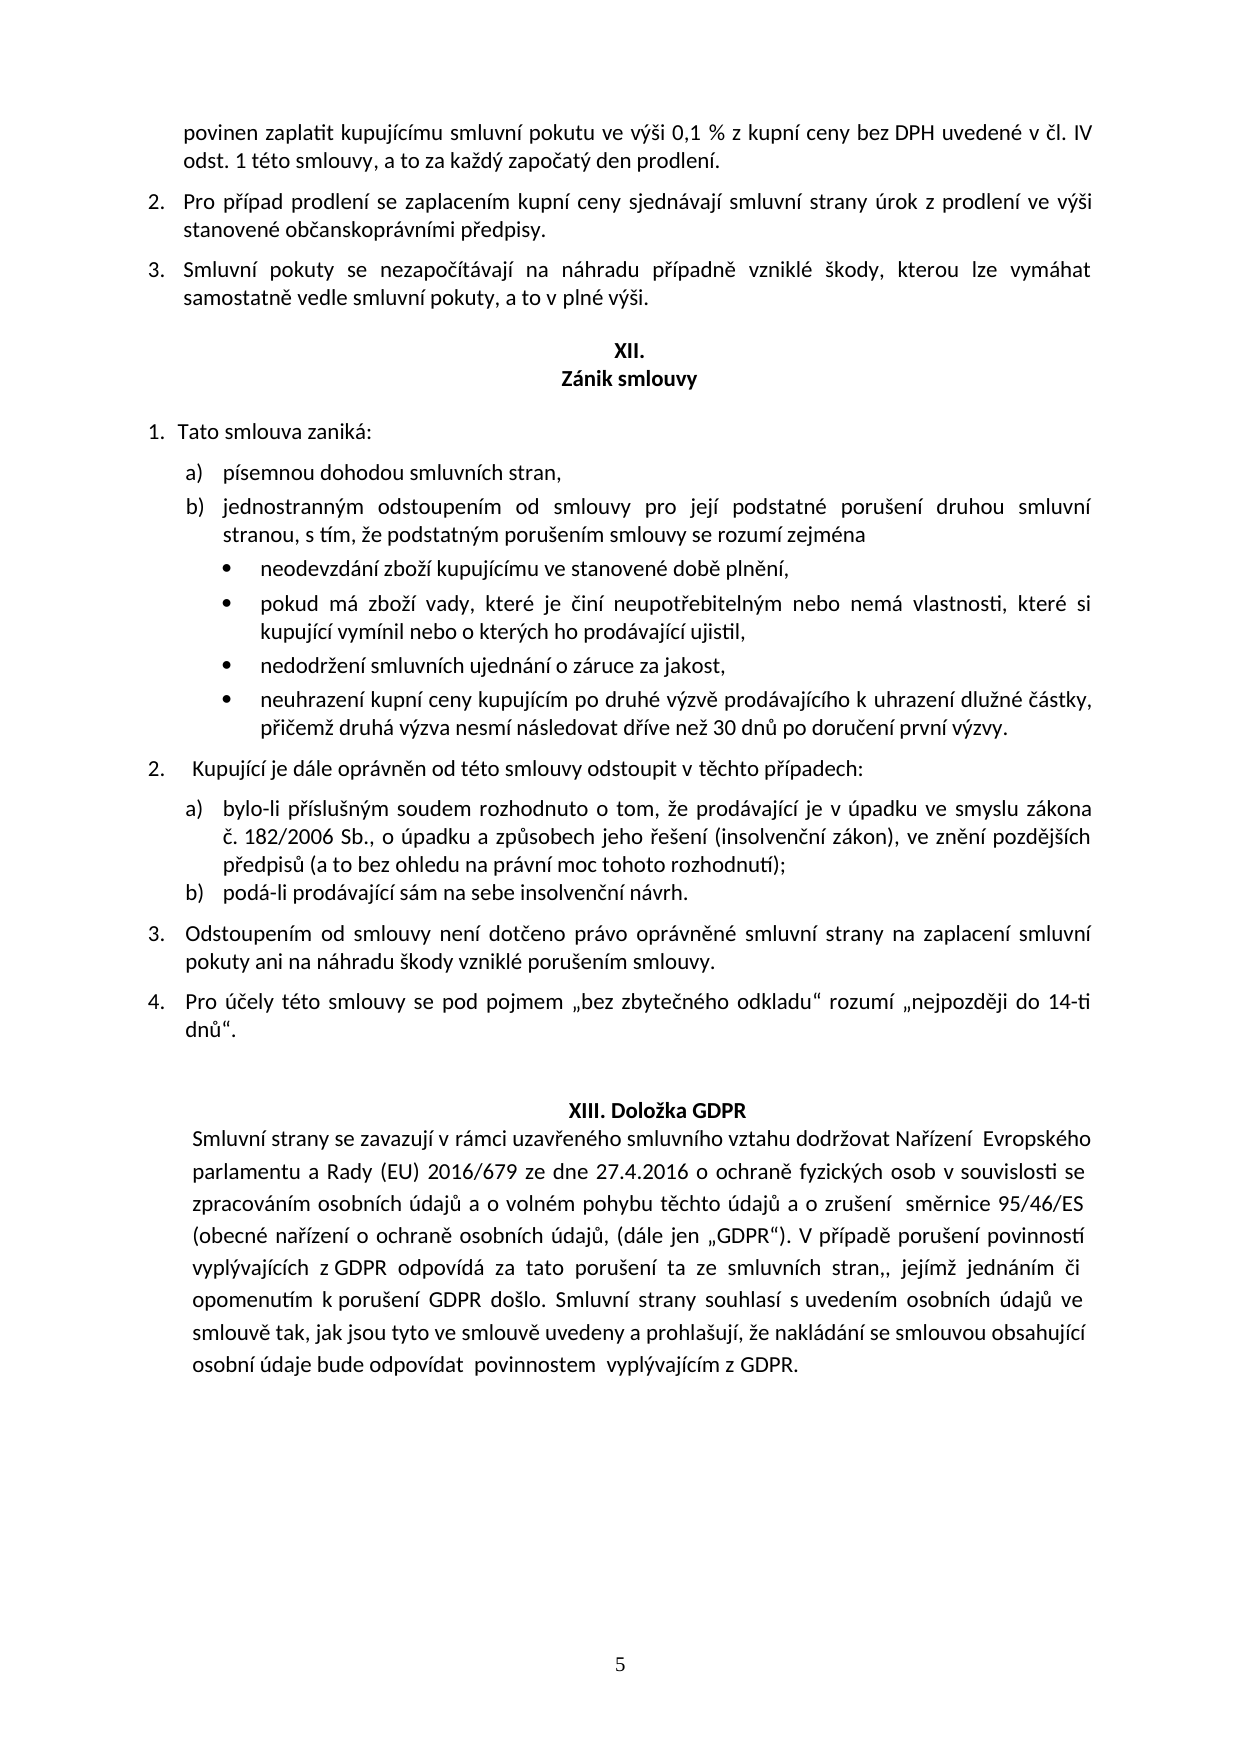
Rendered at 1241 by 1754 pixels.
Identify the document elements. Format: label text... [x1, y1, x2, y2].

text Zánik smlouvy [167, 364, 1092, 392]
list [148, 118, 1092, 174]
list Odstoupením od smlouvy není dotčeno právo oprávněné smluvní strany na zaplacení smluvní pokuty ani na náhradu škody vzniklé porušením smlouvy. [148, 919, 1092, 975]
list bylo-li příslušným soudem rozhodnuto o tom, že prodávající je v úpadku ve smyslu zákona č. 182/2006 Sb., o úpadku a způsobech jeho řešení (insolvenční zákon), ve znění pozdějších předpisů (a to bez ohledu na právní moc tohoto rozhodnutí); [185, 794, 1092, 878]
list Pro účely této smlouvy se pod pojmem „bez zbytečného odkladu“ rozumí „nejpozději do 14-ti dnů“. [148, 987, 1092, 1043]
list neuhrazení kupní ceny kupujícím po druhé výzvě prodávajícího k uhrazení dlužné částky, přičemž druhá výzva nesmí následovat dříve než 30 dnů po doručení první výzvy. [223, 685, 1092, 741]
list XIII. Doložka GDPR [223, 1097, 1092, 1124]
list Smluvní pokuty se nezapočítávají na náhradu případně vzniklé škody, kterou lze vymáhat samostatně vedle smluvní pokuty, a to v plné výši. [148, 255, 1092, 311]
list jednostranným odstoupením od smlouvy pro její podstatné porušení druhou smluvní stranou, s tím, že podstatným porušením smlouvy se rozumí zejména [186, 492, 1092, 548]
text XII. [167, 336, 1092, 364]
list Tato smlouva zaniká: [148, 417, 1092, 445]
list Pro případ prodlení se zaplacením kupní ceny sjednávají smluvní strany úrok z prodlení ve výši stanovené občanskoprávními předpisy. [148, 187, 1092, 243]
list neodevzdání zboží kupujícímu ve stanovené době plnění, [223, 554, 1092, 582]
list podá-li prodávající sám na sebe insolvenční návrh. [185, 878, 1092, 906]
list pokud má zboží vady, které je činí neupotřebitelným nebo nemá vlastnosti, které si kupující vymínil nebo o kterých ho prodávající ujistil, [223, 589, 1092, 645]
list nedodržení smluvních ujednání o záruce za jakost, [223, 651, 1092, 679]
text Smluvní strany se zavazují v rámci uzavřeného smluvního vztahu dodržovat Nařízení Evropského parlamentu a Rady (EU) 2016/679 ze dne 27.4.2016 o ochraně fyzických osob v souvislosti se zpracováním osobních údajů a o volném pohybu těchto údajů a o zrušení směrnice 95/46/ES (obecné nařízení o ochraně osobních údajů, (dále jen „GDPR“). V případě porušení povinností vyplývajících z GDPR odpovídá za tato porušení ta ze smluvních stran,, jejímž jednáním či opomenutím k porušení GDPR došlo. Smluvní strany souhlasí s uvedením osobních údajů ve smlouvě tak, jak jsou tyto ve smlouvě uvedeny a prohlašují, že nakládání se smlouvou obsahující osobní údaje bude odpovídat povinnostem vyplývajícím z GDPR. [154, 1124, 1092, 1378]
list Kupující je dále oprávněn od této smlouvy odstoupit v těchto případech: [148, 754, 1092, 782]
list písemnou dohodou smluvních stran, [185, 458, 1092, 486]
